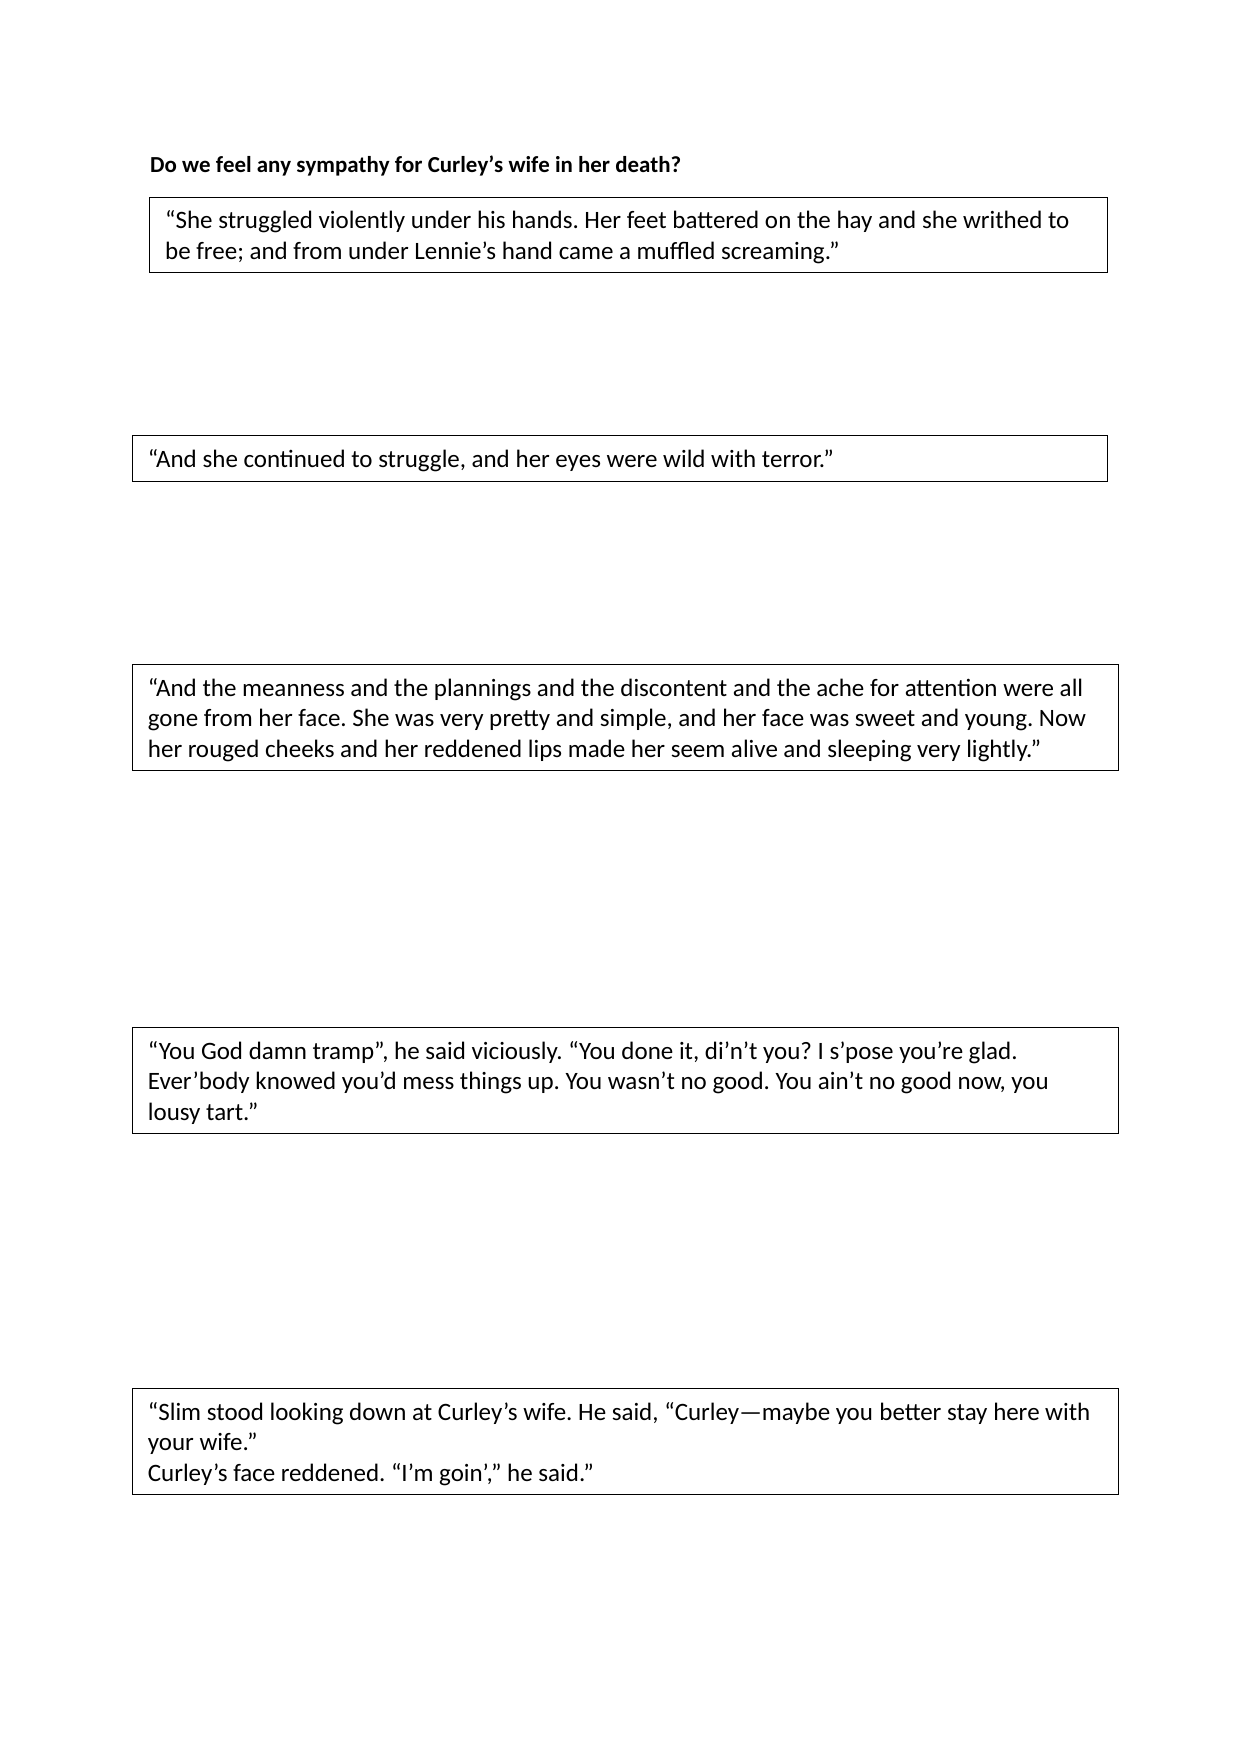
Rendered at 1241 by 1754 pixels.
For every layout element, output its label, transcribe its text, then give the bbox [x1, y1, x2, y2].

text Do we feel any sympathy for Curley’s wife in her death? [150, 150, 1090, 178]
